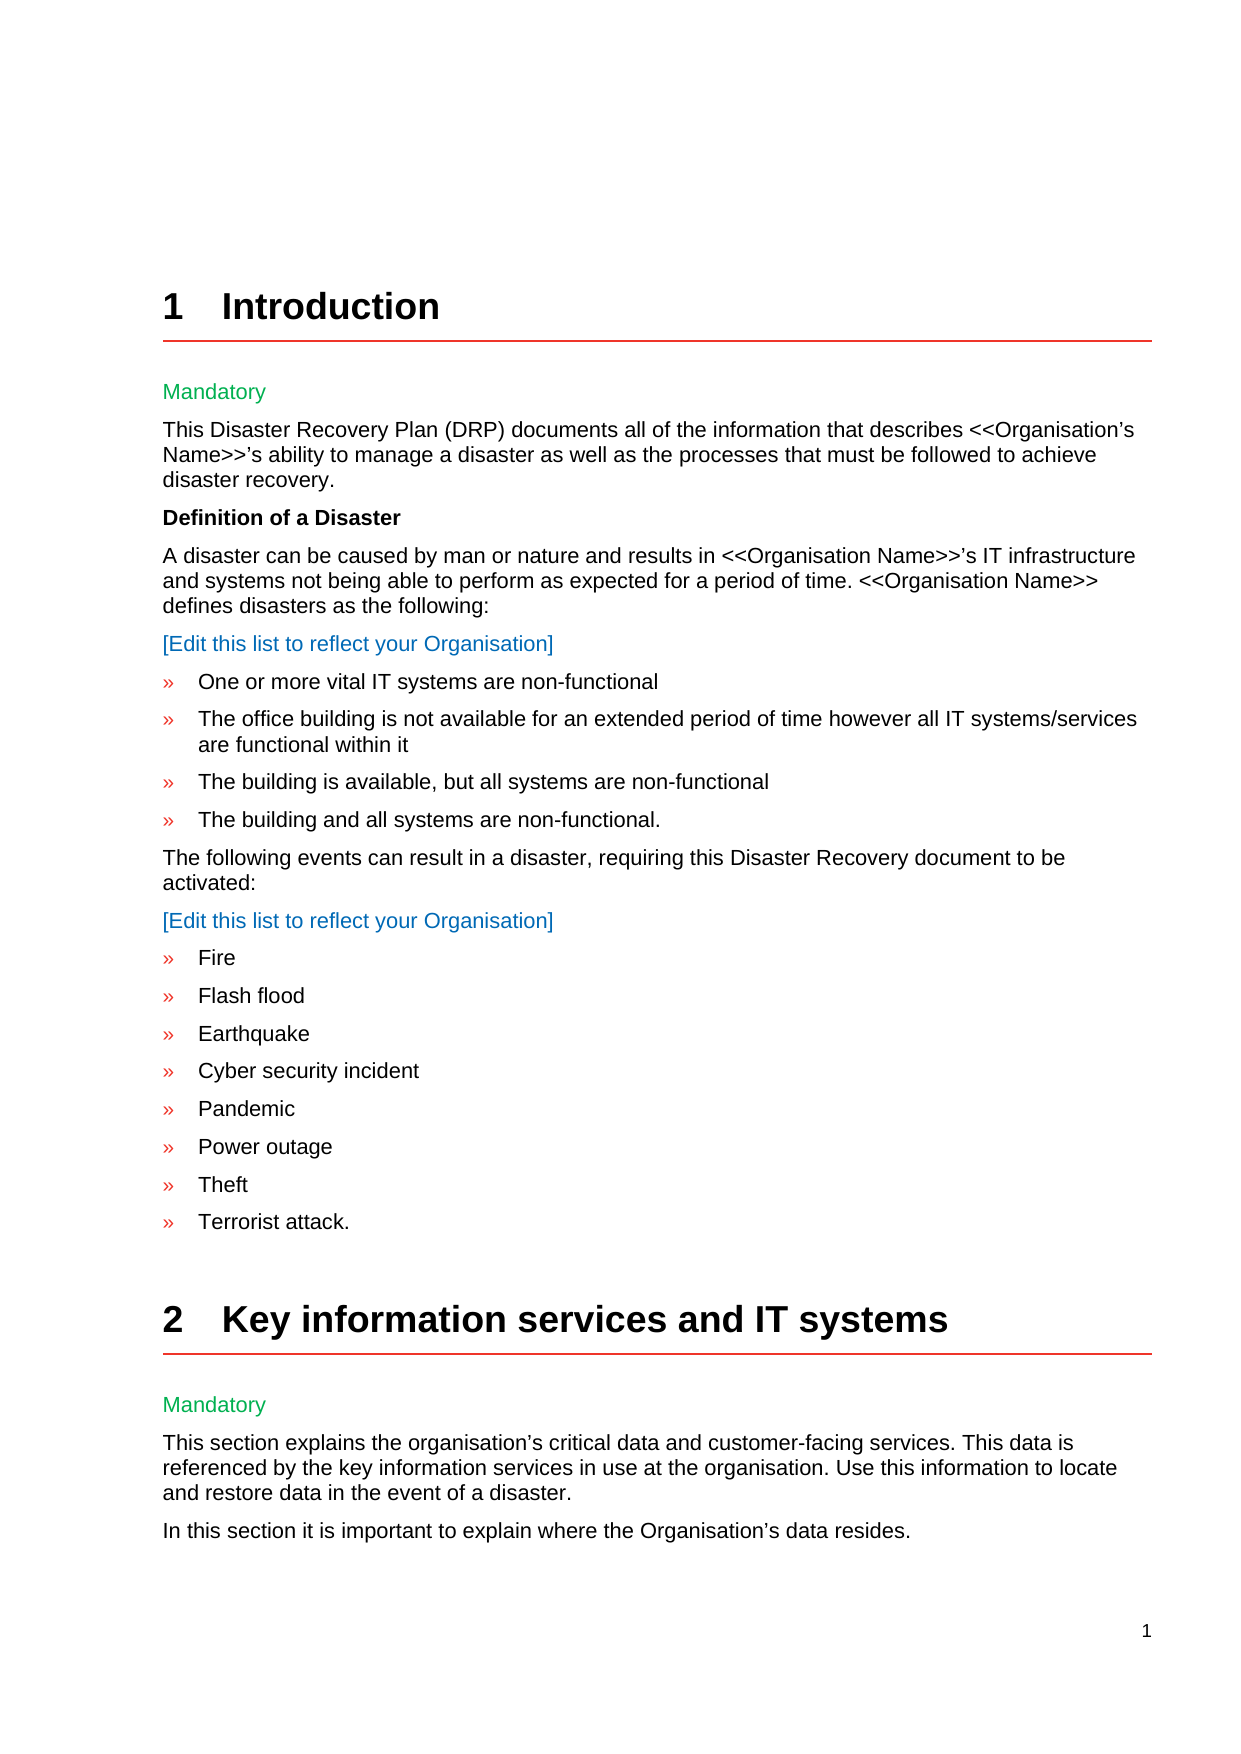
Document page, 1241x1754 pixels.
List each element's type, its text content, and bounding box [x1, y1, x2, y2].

text Earthquake [162, 1021, 1152, 1046]
text One or more vital IT systems are non-functional [162, 669, 1152, 694]
text This section explains the organisation’s critical data and customer-facing services. This data is referenced by the key information services in use at the organisation. Use this information to locate and restore data in the event of a disaster. [162, 1430, 1152, 1506]
subtitle Key information services and IT systems [162, 1297, 1152, 1355]
text The office building is not available for an extended period of time however all IT systems/services are functional within it [162, 706, 1152, 757]
subtitle Introduction [162, 284, 1152, 342]
text The building is available, but all systems are non-functional [162, 769, 1152, 794]
text Cyber security incident [162, 1058, 1152, 1084]
text [Edit this list to reflect your Organisation] [162, 631, 1152, 656]
text In this section it is important to explain where the Organisation’s data resides. [162, 1518, 1152, 1543]
text Flash flood [162, 983, 1152, 1008]
text This Disaster Recovery Plan (DRP) documents all of the information that describes <<Organisation’s Name>>’s ability to manage a disaster as well as the processes that must be followed to achieve disaster recovery. [162, 417, 1152, 493]
text The building and all systems are non-functional. [162, 807, 1152, 832]
text The following events can result in a disaster, requiring this Disaster Recovery document to be activated: [162, 845, 1152, 895]
text Pandemic [162, 1096, 1152, 1121]
text Terrorist attack. [162, 1209, 1152, 1234]
text Power outage [162, 1134, 1152, 1159]
text Mandatory [162, 1392, 1152, 1417]
text Mandatory [162, 379, 1152, 404]
text Fire [162, 945, 1152, 971]
text [Edit this list to reflect your Organisation] [162, 908, 1152, 933]
text Theft [162, 1172, 1152, 1197]
text A disaster can be caused by man or nature and results in <<Organisation Name>>’s IT infrastructure and systems not being able to perform as expected for a period of time. <<Organisation Name>> defines disasters as the following: [162, 543, 1152, 618]
text Definition of a Disaster [162, 505, 1152, 530]
